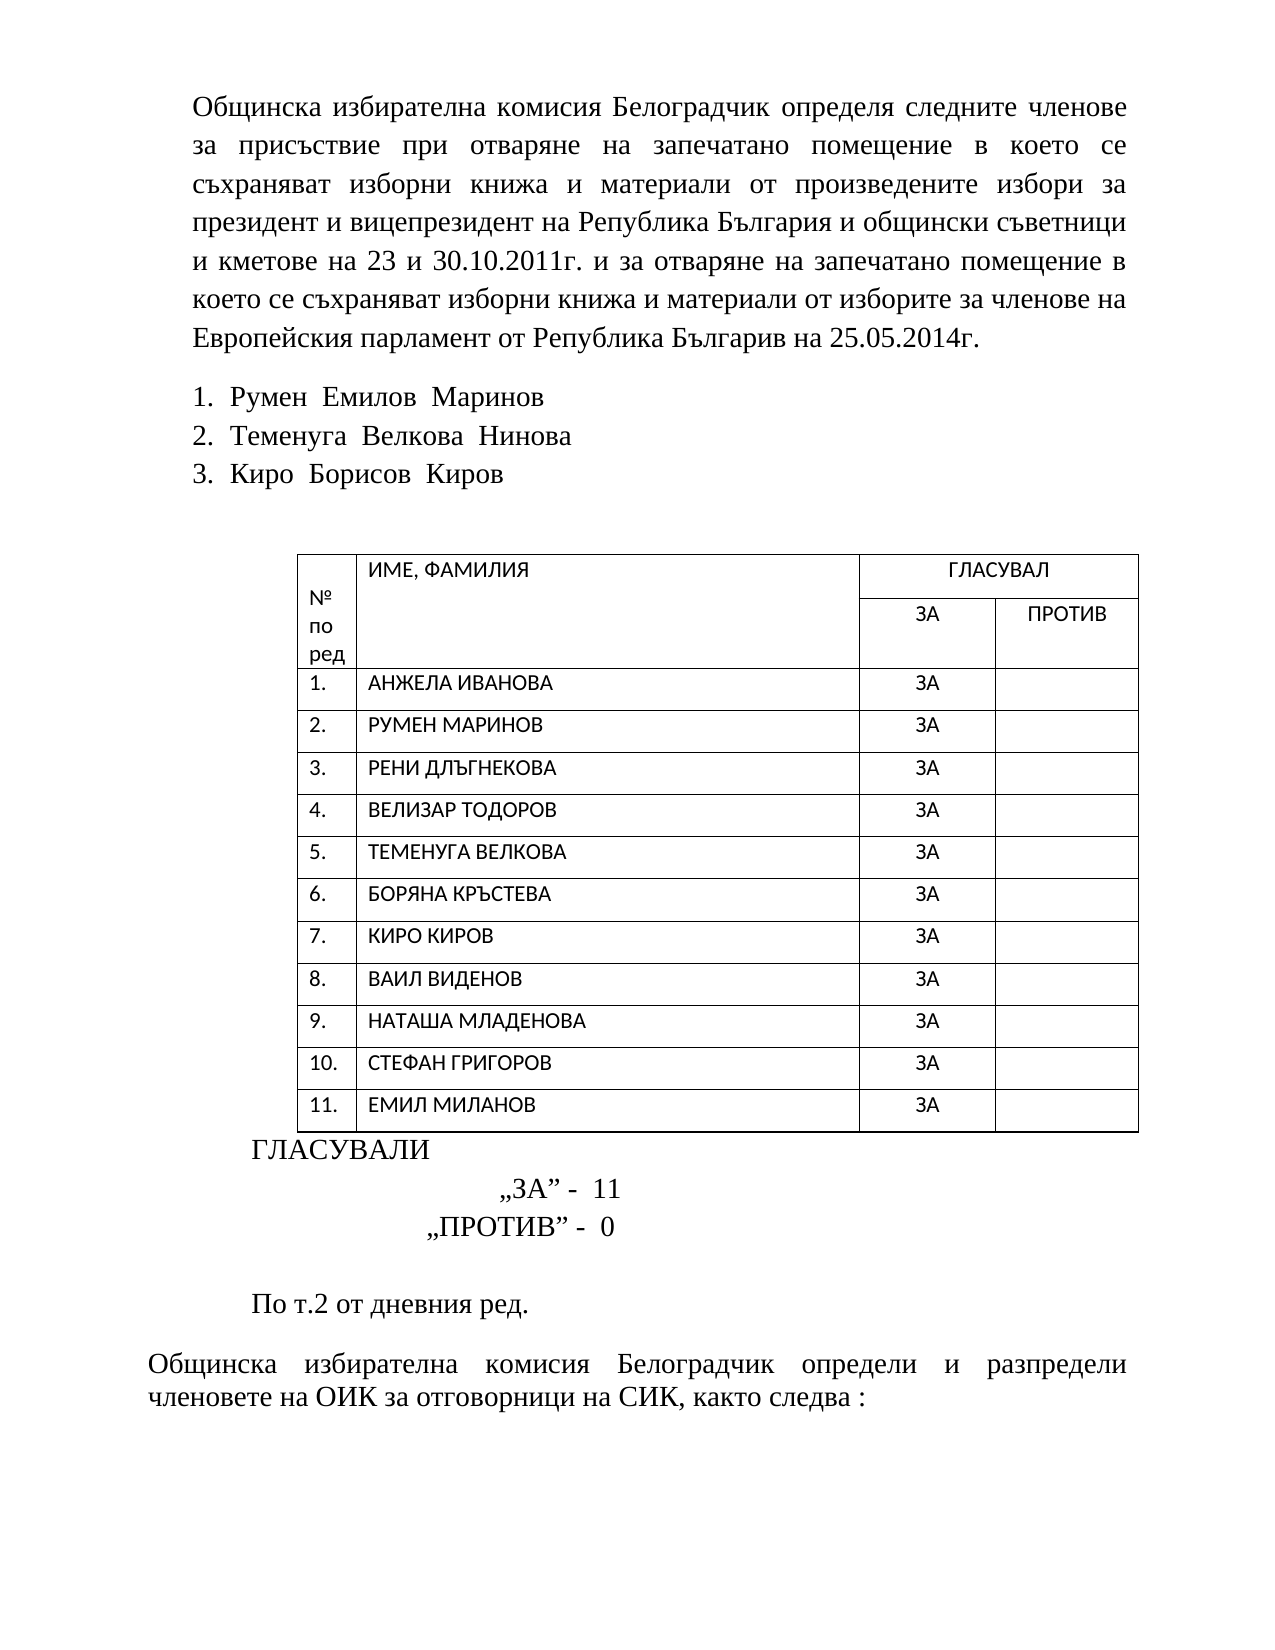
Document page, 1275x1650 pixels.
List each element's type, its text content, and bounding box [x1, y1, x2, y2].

table_cell [996, 753, 1138, 794]
table_cell ЗА [860, 669, 995, 709]
list Румен Емилов Маринов [192, 379, 1127, 413]
table_cell ЗА [860, 795, 995, 836]
table_cell ПРОТИВ [996, 599, 1138, 667]
table_cell [996, 922, 1138, 963]
table_cell 3. [298, 753, 356, 794]
table_cell АНЖЕЛА ИВАНОВА [357, 669, 859, 709]
table_cell НАТАША МЛАДЕНОВА [357, 1006, 859, 1047]
table_cell КИРО КИРОВ [357, 922, 859, 963]
table_cell РУМЕН МАРИНОВ [357, 711, 859, 752]
table_cell 7. [298, 922, 356, 963]
list Теменуга Велкова Нинова [192, 418, 1127, 451]
list „ЗА” - 11 [251, 1171, 1127, 1204]
table_cell ЗА [860, 837, 995, 878]
table_cell 6. [298, 879, 356, 921]
table_cell 10. [298, 1048, 356, 1089]
table_cell 4. [298, 795, 356, 836]
table_header № по ред [298, 555, 356, 667]
table_cell [996, 711, 1138, 752]
table_cell 9. [298, 1006, 356, 1047]
table_cell ЗА [860, 879, 995, 921]
list По т.2 от дневния ред. [251, 1287, 1127, 1320]
list Киро Борисов Киров [192, 456, 1127, 490]
table_cell ЗА [860, 753, 995, 794]
table_cell [996, 795, 1138, 836]
table_cell РЕНИ ДЛЪГНЕКОВА [357, 753, 859, 794]
table_cell ЗА [860, 1090, 995, 1131]
table_cell [996, 1048, 1138, 1089]
table_cell ТЕМЕНУГА ВЕЛКОВА [357, 837, 859, 878]
table_cell [996, 669, 1138, 709]
table_cell ЕМИЛ МИЛАНОВ [357, 1090, 859, 1131]
table_cell [996, 1090, 1138, 1131]
table_cell ВАИЛ ВИДЕНОВ [357, 964, 859, 1005]
table_cell ЗА [860, 964, 995, 1005]
table_cell 11. [298, 1090, 356, 1131]
list „ПРОТИВ” - 0 [251, 1209, 1127, 1243]
table_cell [996, 964, 1138, 1005]
table_cell 5. [298, 837, 356, 878]
table_cell [996, 1006, 1138, 1047]
list ГЛАСУВАЛИ [251, 1132, 1127, 1166]
table_header ГЛАСУВАЛ [860, 555, 1138, 598]
table_cell ЗА [860, 599, 995, 667]
table_cell ВЕЛИЗАР ТОДОРОВ [357, 795, 859, 836]
table_cell ЗА [860, 1006, 995, 1047]
table_cell ЗА [860, 1048, 995, 1089]
table_cell ЗА [860, 711, 995, 752]
table_cell 8. [298, 964, 356, 1005]
table_cell 2. [298, 711, 356, 752]
table_cell 1. [298, 669, 356, 709]
table_cell [996, 837, 1138, 878]
text Общинска избирателна комисия Белоградчик определи и разпредели членовете на ОИК за отговорници на СИК, както следва : [148, 1346, 1127, 1413]
table_cell [996, 879, 1138, 921]
table_cell ЗА [860, 922, 995, 963]
table_header ИМЕ, ФАМИЛИЯ [357, 555, 859, 667]
text Общинска избирателна комисия Белоградчик определя следните членове за присъствие при отваряне на запечатано помещение в което се съхраняват изборни книжа и материали от произведените избори за президент и вицепрезидент на Република България и общински съветници и кметове на 23 и 30.10.2011г. и за отваряне на запечатано помещение в което се съхраняват изборни книжа и материали от изборите за членове на Европейския парламент от Република Българив на 25.05.2014г. [192, 89, 1127, 353]
table_cell БОРЯНА КРЪСТЕВА [357, 879, 859, 921]
table_cell СТЕФАН ГРИГОРОВ [357, 1048, 859, 1089]
